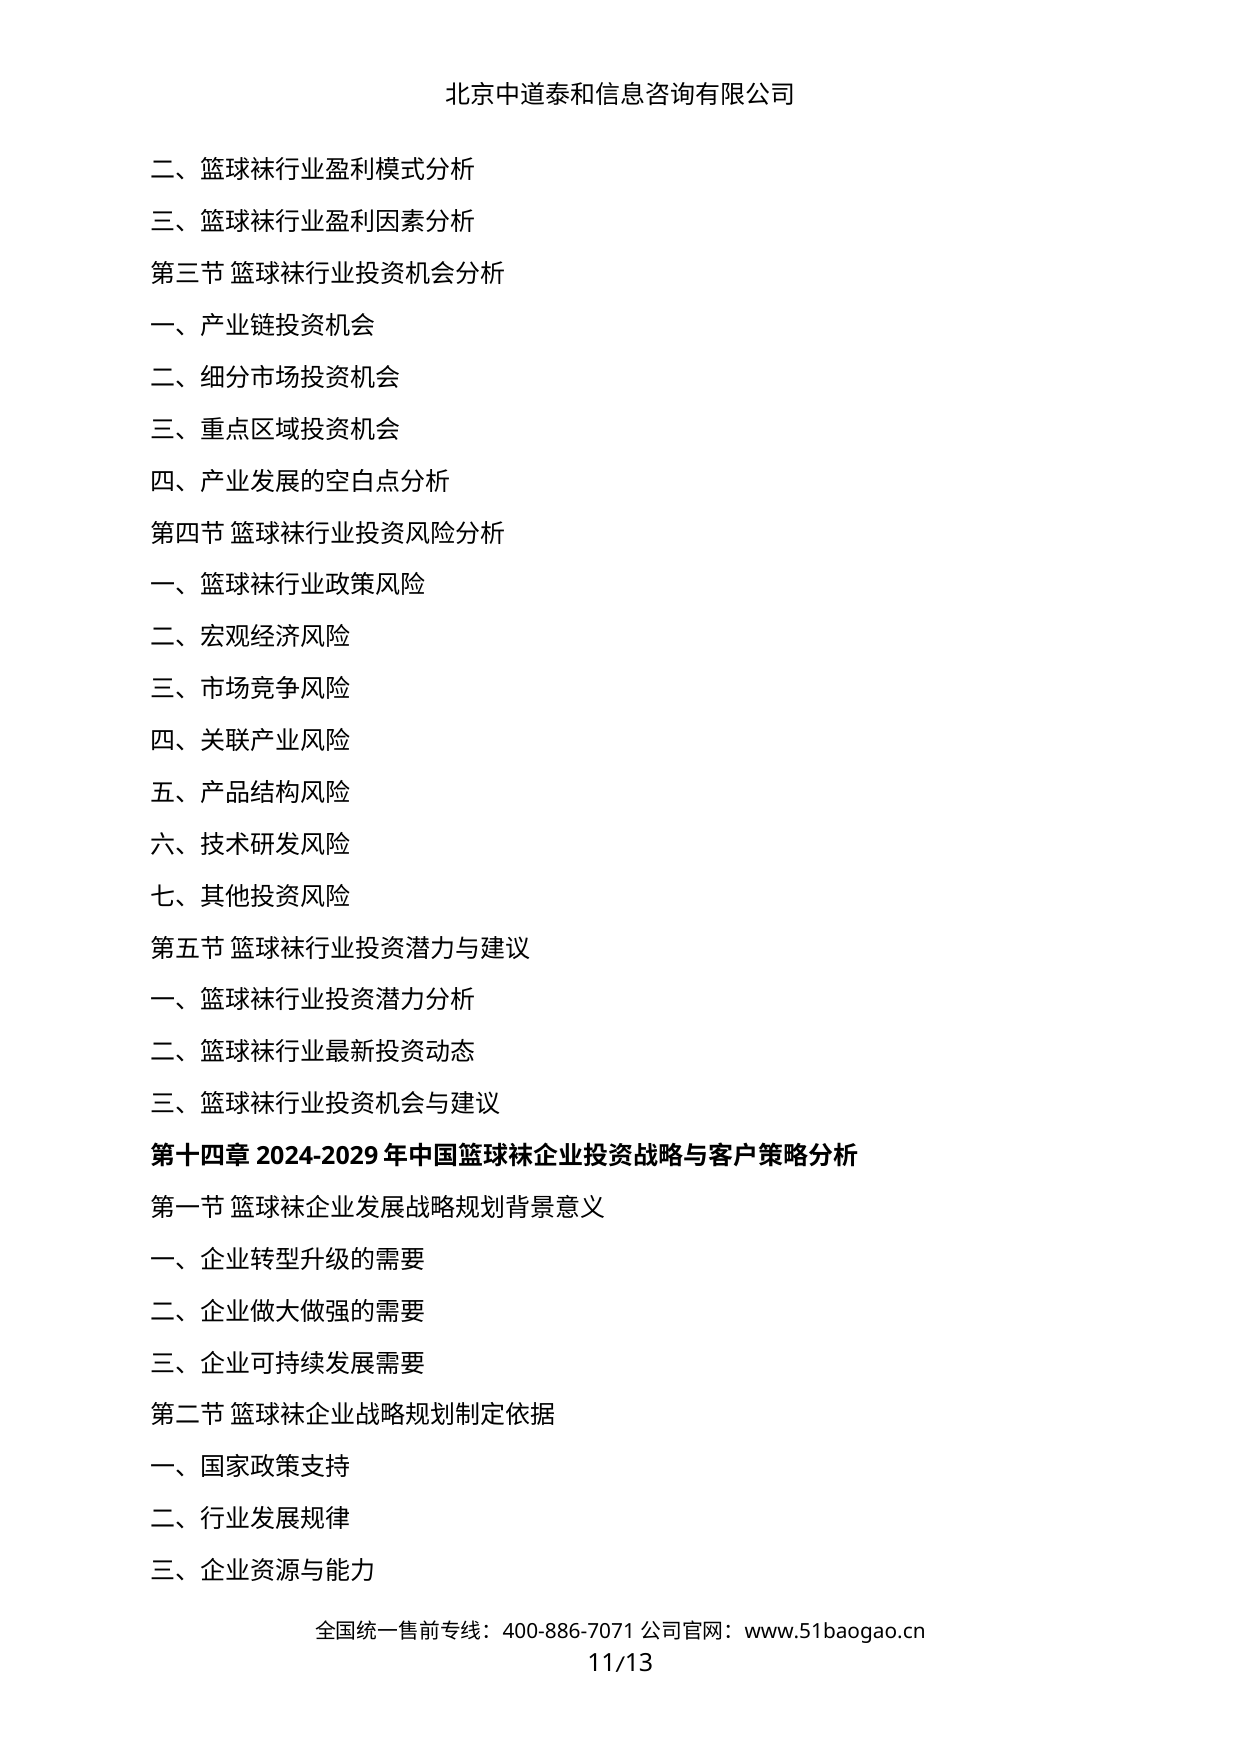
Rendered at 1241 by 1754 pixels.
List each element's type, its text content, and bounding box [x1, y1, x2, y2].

text 一、企业转型升级的需要 [150, 1239, 1090, 1276]
text 六、技术研发风险 [150, 824, 1090, 861]
text 第四节 篮球袜行业投资风险分析 [150, 513, 1090, 549]
text 第三节 篮球袜行业投资机会分析 [150, 254, 1090, 290]
text 一、产业链投资机会 [150, 306, 1090, 342]
text 五、产品结构风险 [150, 772, 1090, 809]
text 二、企业做大做强的需要 [150, 1291, 1090, 1327]
text 二、篮球袜行业盈利模式分析 [150, 150, 1090, 186]
text 第二节 篮球袜企业战略规划制定依据 [150, 1395, 1090, 1431]
text 第十四章 2024-2029年中国篮球袜企业投资战略与客户策略分析 [150, 1136, 1090, 1172]
text 三、篮球袜行业盈利因素分析 [150, 202, 1090, 238]
text 二、行业发展规律 [150, 1499, 1090, 1535]
text 二、篮球袜行业最新投资动态 [150, 1032, 1090, 1068]
text 三、市场竞争风险 [150, 669, 1090, 705]
text 二、细分市场投资机会 [150, 357, 1090, 394]
text 一、篮球袜行业政策风险 [150, 565, 1090, 601]
text 四、关联产业风险 [150, 721, 1090, 757]
text 四、产业发展的空白点分析 [150, 461, 1090, 497]
text 二、宏观经济风险 [150, 617, 1090, 653]
text 三、企业可持续发展需要 [150, 1343, 1090, 1379]
text 三、重点区域投资机会 [150, 409, 1090, 446]
text 七、其他投资风险 [150, 876, 1090, 912]
text 一、篮球袜行业投资潜力分析 [150, 980, 1090, 1016]
text 一、国家政策支持 [150, 1447, 1090, 1483]
text 三、篮球袜行业投资机会与建议 [150, 1084, 1090, 1120]
text 三、企业资源与能力 [150, 1551, 1090, 1587]
text 第一节 篮球袜企业发展战略规划背景意义 [150, 1187, 1090, 1224]
text 第五节 篮球袜行业投资潜力与建议 [150, 928, 1090, 964]
